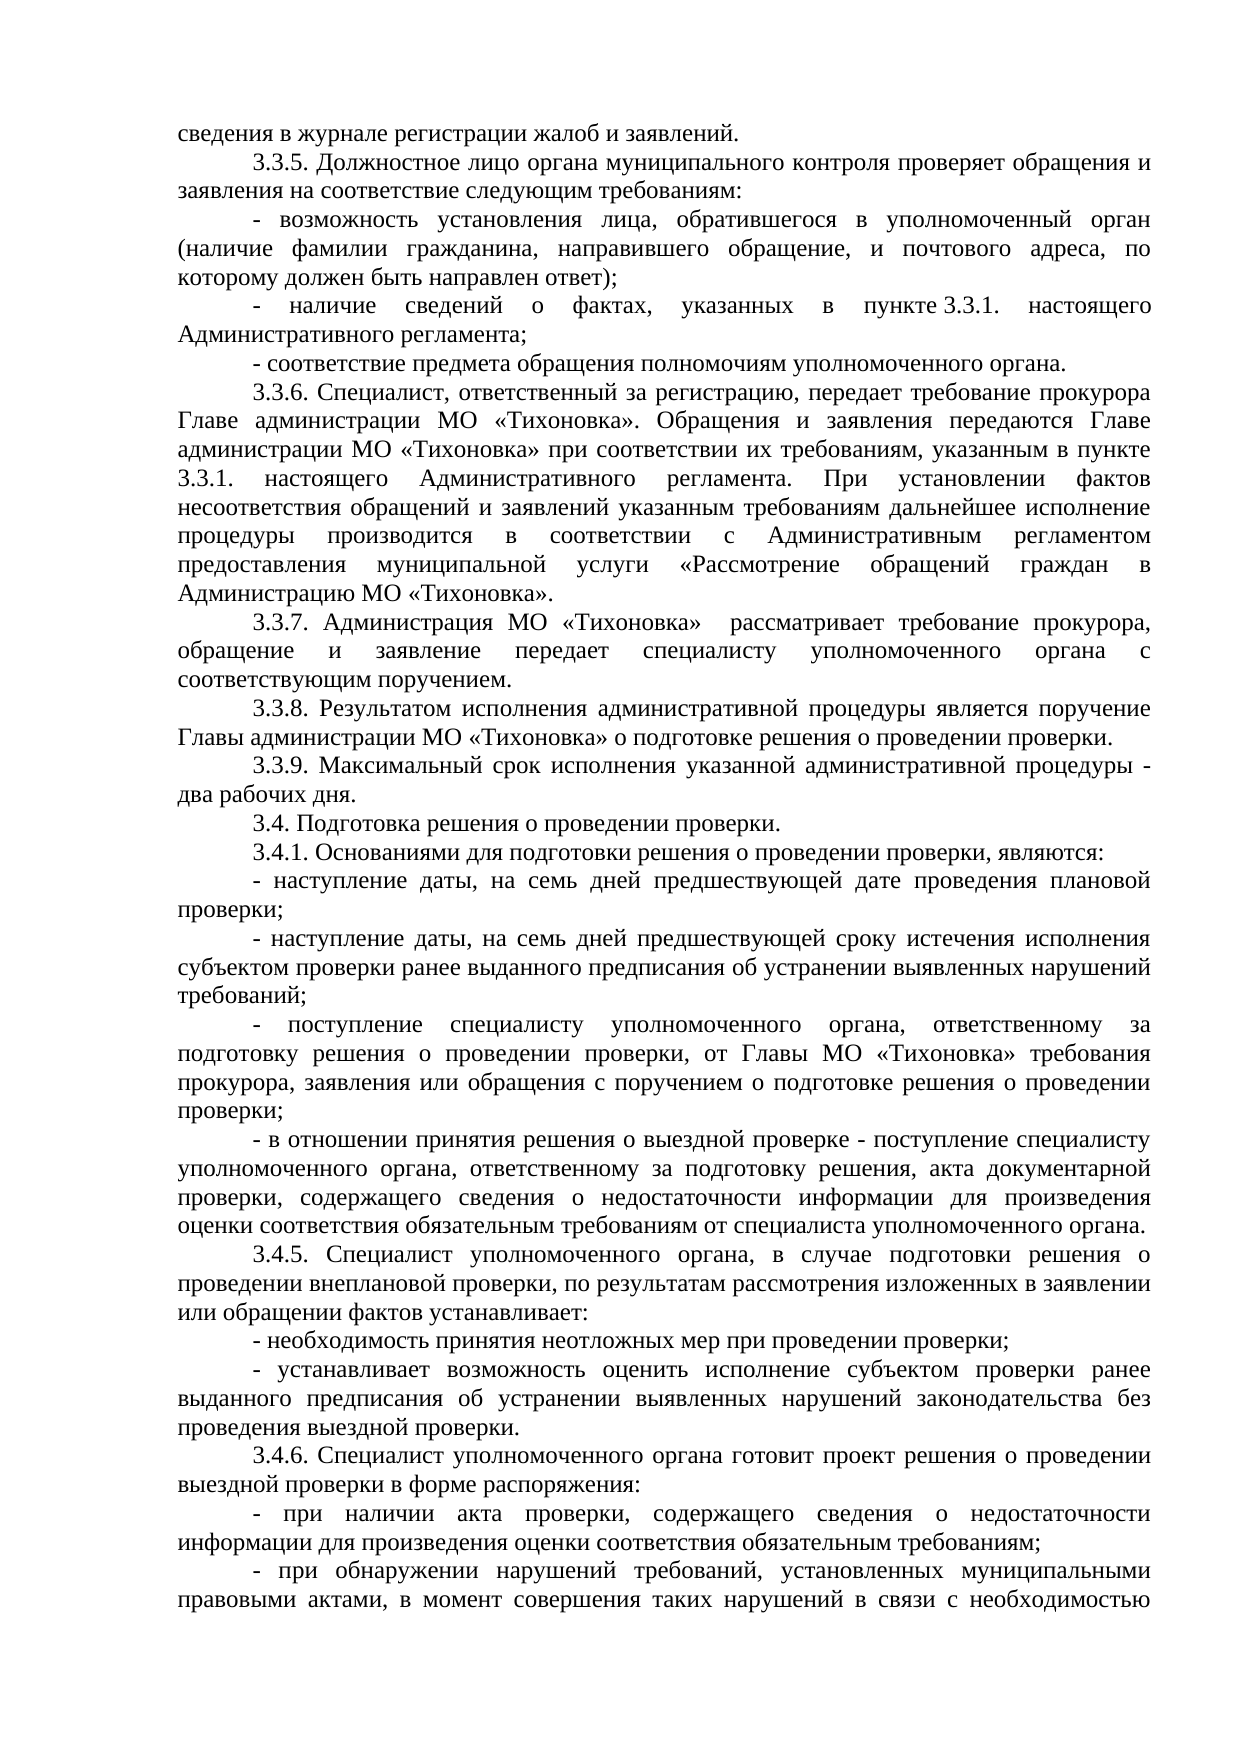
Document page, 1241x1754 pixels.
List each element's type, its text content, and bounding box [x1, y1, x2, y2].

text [177, 1556, 1152, 1613]
text - устанавливает возможность оценить исполнение субъектом проверки ранее выданного предписания об устранении выявленных нарушений законодательства без проведения выездной проверки. [177, 1354, 1152, 1441]
text - необходимость принятия неотложных мер при проведении проверки; [177, 1326, 1152, 1354]
text - наступление даты, на семь дней предшествующей дате проведения плановой проверки; [177, 866, 1152, 923]
text - возможность установления лица, обратившегося в уполномоченный орган (наличие фамилии гражданина, направившего обращение, и почтового адреса, по которому должен быть направлен ответ); [177, 204, 1152, 291]
text 3.3.9. Максимальный срок исполнения указанной административной процедуры - два рабочих дня. [177, 751, 1152, 808]
text - поступление специалисту уполномоченного органа, ответственному за подготовку решения о проведении проверки, от Главы МО «Тихоновка» требования прокурора, заявления или обращения с поручением о подготовке решения о проведении проверки; [177, 1009, 1152, 1124]
text - соответствие предмета обращения полномочиям уполномоченного органа. [177, 348, 1152, 377]
text 3.4.6. Специалист уполномоченного органа готовит проект решения о проведении выездной проверки в форме распоряжения: [177, 1441, 1152, 1498]
text 3.3.8. Результатом исполнения административной процедуры является поручение Главы администрации МО «Тихоновка» о подготовке решения о проведении проверки. [177, 693, 1152, 751]
text - наличие сведений о фактах, указанных в пункте 3.3.1. настоящего Административного регламента; [177, 291, 1152, 348]
text 3.3.5. Должностное лицо органа муниципального контроля проверяет обращения и заявления на соответствие следующим требованиям: [177, 147, 1152, 204]
text - в отношении принятия решения о выездной проверке - поступление специалисту уполномоченного органа, ответственному за подготовку решения, акта документарной проверки, содержащего сведения о недостаточности информации для произведения оценки соответствия обязательным требованиям от специалиста уполномоченного органа. [177, 1124, 1152, 1239]
text 3.3.6. Специалист, ответственный за регистрацию, передает требование прокурора Главе администрации МО «Тихоновка». Обращения и заявления передаются Главе администрации МО «Тихоновка» при соответствии их требованиям, указанным в пункте 3.3.1. настоящего Административного регламента. При установлении фактов несоответствия обращений и заявлений указанным требованиям дальнейшее исполнение процедуры производится в соответствии с Административным регламентом предоставления муниципальной услуги «Рассмотрение обращений граждан в Администрацию МО «Тихоновка». [177, 377, 1152, 607]
text 3.4.1. Основаниями для подготовки решения о проведении проверки, являются: [177, 837, 1152, 866]
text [177, 118, 1152, 147]
text 3.4.5. Специалист уполномоченного органа, в случае подготовки решения о проведении внеплановой проверки, по результатам рассмотрения изложенных в заявлении или обращении фактов устанавливает: [177, 1239, 1152, 1326]
text - при наличии акта проверки, содержащего сведения о недостаточности информации для произведения оценки соответствия обязательным требованиям; [177, 1498, 1152, 1556]
text 3.3.7. Администрация МО «Тихоновка» рассматривает требование прокурора, обращение и заявление передает специалисту уполномоченного органа с соответствующим поручением. [177, 607, 1152, 693]
text - наступление даты, на семь дней предшествующей сроку истечения исполнения субъектом проверки ранее выданного предписания об устранении выявленных нарушений требований; [177, 923, 1152, 1009]
text 3.4. Подготовка решения о проведении проверки. [177, 808, 1152, 837]
